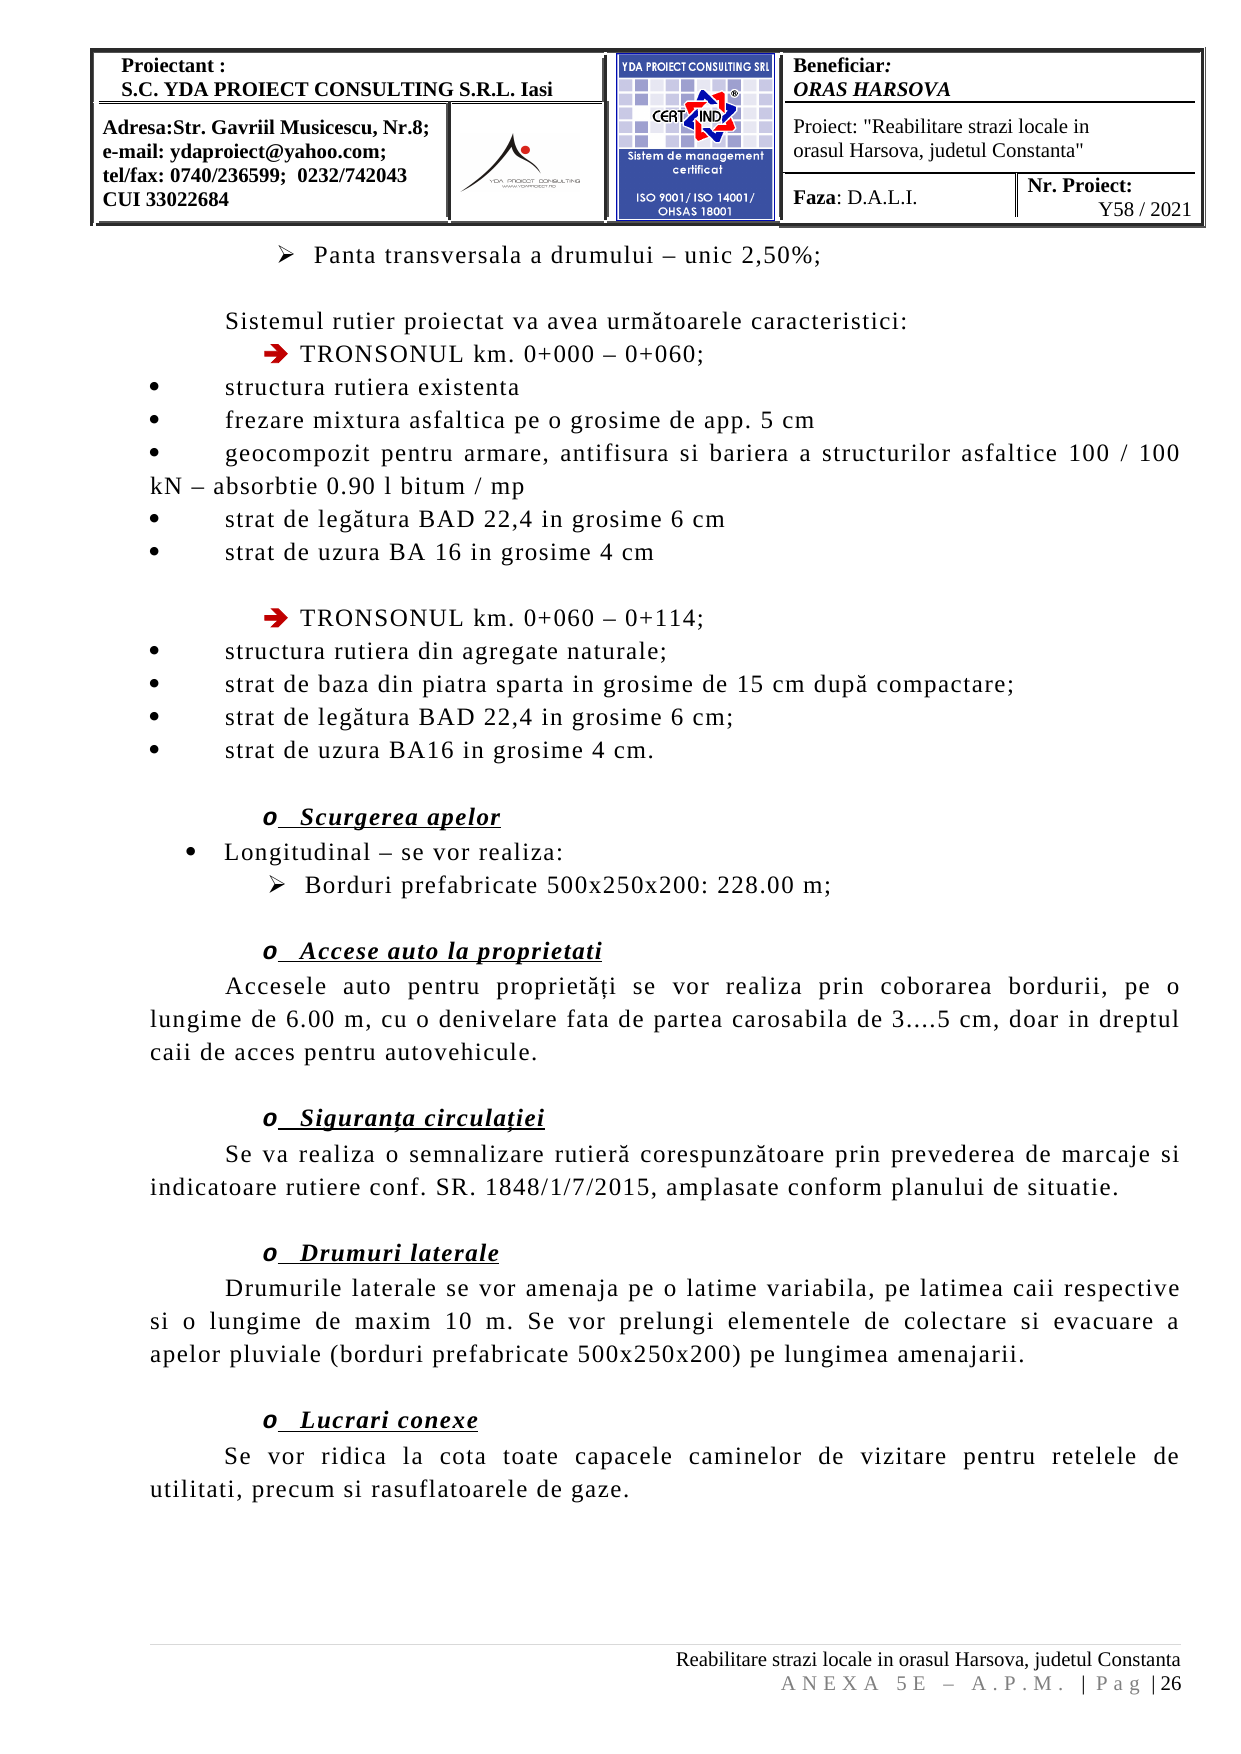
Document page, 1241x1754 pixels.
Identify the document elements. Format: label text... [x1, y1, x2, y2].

list strat de legătura BAD 22,4 in grosime 6 cm; [150, 702, 1178, 731]
list Drumuri laterale [262, 1238, 1181, 1269]
picture [460, 133, 580, 192]
list Panta transversala a drumului – unic 2,50%; [276, 240, 1181, 269]
picture [616, 53, 775, 221]
list structura rutiera din agregate naturale; [150, 636, 1178, 665]
list TRONSONUL km. 0+000 – 0+060; [262, 339, 1181, 368]
text Se va realiza o semnalizare rutieră corespunzătoare prin prevederea de marcaje si indicatoare rutiere conf. SR. 1848/1/7/2015, amplasate conform planului de situatie. [150, 1139, 1181, 1201]
list Scurgerea apelor [262, 802, 1181, 832]
list Lucrari conexe [262, 1406, 1181, 1436]
list Borduri prefabricate 500x250x200: 228.00 m; [267, 870, 1181, 899]
list Accese auto la proprietati [262, 936, 1181, 967]
list strat de legătura BAD 22,4 in grosime 6 cm [150, 504, 1181, 533]
text Drumurile laterale se vor amenaja pe o latime variabila, pe latimea caii respective si o lungime de maxim 10 m. Se vor prelungi elementele de colectare si evacuare a apelor pluviale (borduri prefabricate 500x250x200) pe lungimea amenajarii. [150, 1273, 1181, 1368]
text Se vor ridica la cota toate capacele caminelor de vizitare pentru retelele de utilitati, precum si rasuflatoarele de gaze. [150, 1441, 1181, 1503]
list geocompozit pentru armare, antifisura si bariera a structurilor asfaltice 100 / 100 kN – absorbtie 0.90 l bitum / mp [150, 438, 1181, 500]
list Accesele auto pentru proprietăți se vor realiza prin coborarea bordurii, pe o lungime de 6.00 m, cu o denivelare fata de partea carosabila de 3....5 cm, doar in dreptul caii de acces pentru autovehicule. [150, 971, 1181, 1066]
list Siguranța circulației [262, 1103, 1181, 1134]
list structura rutiera existenta [150, 372, 1181, 401]
list TRONSONUL km. 0+060 – 0+114; [262, 603, 1181, 632]
text Sistemul rutier proiectat va avea următoarele caracteristici: [150, 306, 1181, 335]
list strat de baza din piatra sparta in grosime de 15 cm după compactare; [150, 669, 1178, 698]
list frezare mixtura asfaltica pe o grosime de app. 5 cm [150, 405, 1181, 434]
list strat de uzura BA16 in grosime 4 cm. [150, 736, 1178, 764]
list strat de uzura BA 16 in grosime 4 cm [150, 537, 1181, 566]
list Longitudinal – se vor realiza: [186, 837, 1181, 866]
